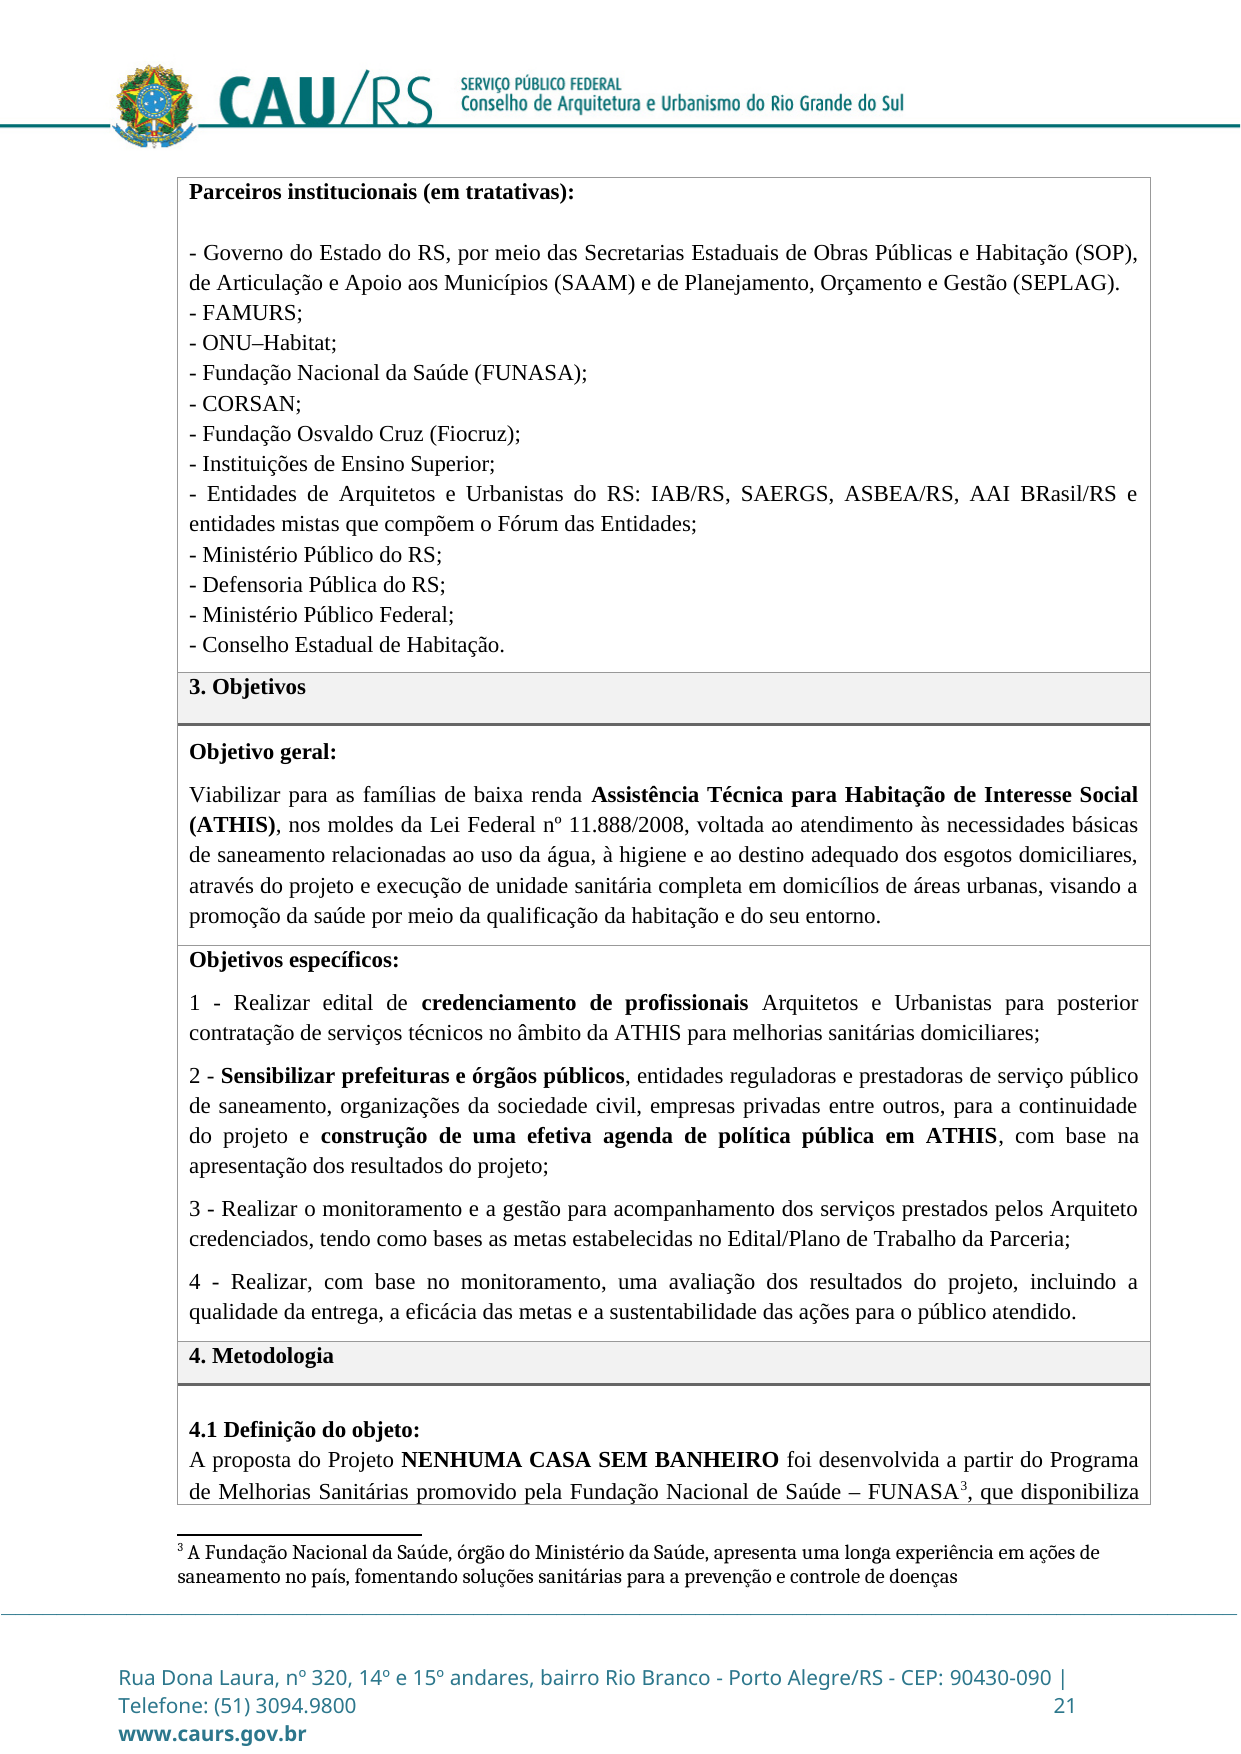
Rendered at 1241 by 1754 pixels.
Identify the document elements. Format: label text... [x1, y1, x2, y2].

table_cell Objetivo geral: Viabilizar para as famílias de baixa renda Assistência Técnica para Habitação de Interesse Social (ATHIS), nos moldes da Lei Federal nº 11.888/2008, voltada ao atendimento às necessidades básicas de saneamento relacionadas ao uso da água, à higiene e ao destino adequado dos esgotos domiciliares, através do projeto e execução de unidade sanitária completa em domicílios de áreas urbanas, visando a promoção da saúde por meio da qualificação da habitação e do seu entorno. [178, 726, 1150, 945]
picture [0, 0, 1241, 159]
table_cell Objetivos específicos: 1 - Realizar edital de credenciamento de profissionais Arquitetos e Urbanistas para posterior contratação de serviços técnicos no âmbito da ATHIS para melhorias sanitárias domiciliares; 2 - Sensibilizar prefeituras e órgãos públicos, entidades reguladoras e prestadoras de serviço público de saneamento, organizações da sociedade civil, empresas privadas entre outros, para a continuidade do projeto e construção de uma efetiva agenda de política pública em ATHIS, com base na apresentação dos resultados do projeto; 3 - Realizar o monitoramento e a gestão para acompanhamento dos serviços prestados pelos Arquiteto credenciados, tendo como bases as metas estabelecidas no Edital/Plano de Trabalho da Parceria; 4 - Realizar, com base no monitoramento, uma avaliação dos resultados do projeto, incluindo a qualidade da entrega, a eficácia das metas e a sustentabilidade das ações para o público atendido. [178, 946, 1150, 1341]
table_cell 4. Metodologia [178, 1342, 1150, 1383]
table_cell Parceiros institucionais (em tratativas): - Governo do Estado do RS, por meio das Secretarias Estaduais de Obras Públicas e Habitação (SOP), de Articulação e Apoio aos Municípios (SAAM) e de Planejamento, Orçamento e Gestão (SEPLAG). - FAMURS; - ONU–Habitat; - Fundação Nacional da Saúde (FUNASA); - CORSAN; - Fundação Osvaldo Cruz (Fiocruz); - Instituições de Ensino Superior; - Entidades de Arquitetos e Urbanistas do RS: IAB/RS, SAERGS, ASBEA/RS, AAI BRasil/RS e entidades mistas que compõem o Fórum das Entidades; - Ministério Público do RS; - Defensoria Pública do RS; - Ministério Público Federal; - Conselho Estadual de Habitação. [178, 178, 1150, 672]
table_cell 3. Objetivos [178, 673, 1150, 723]
